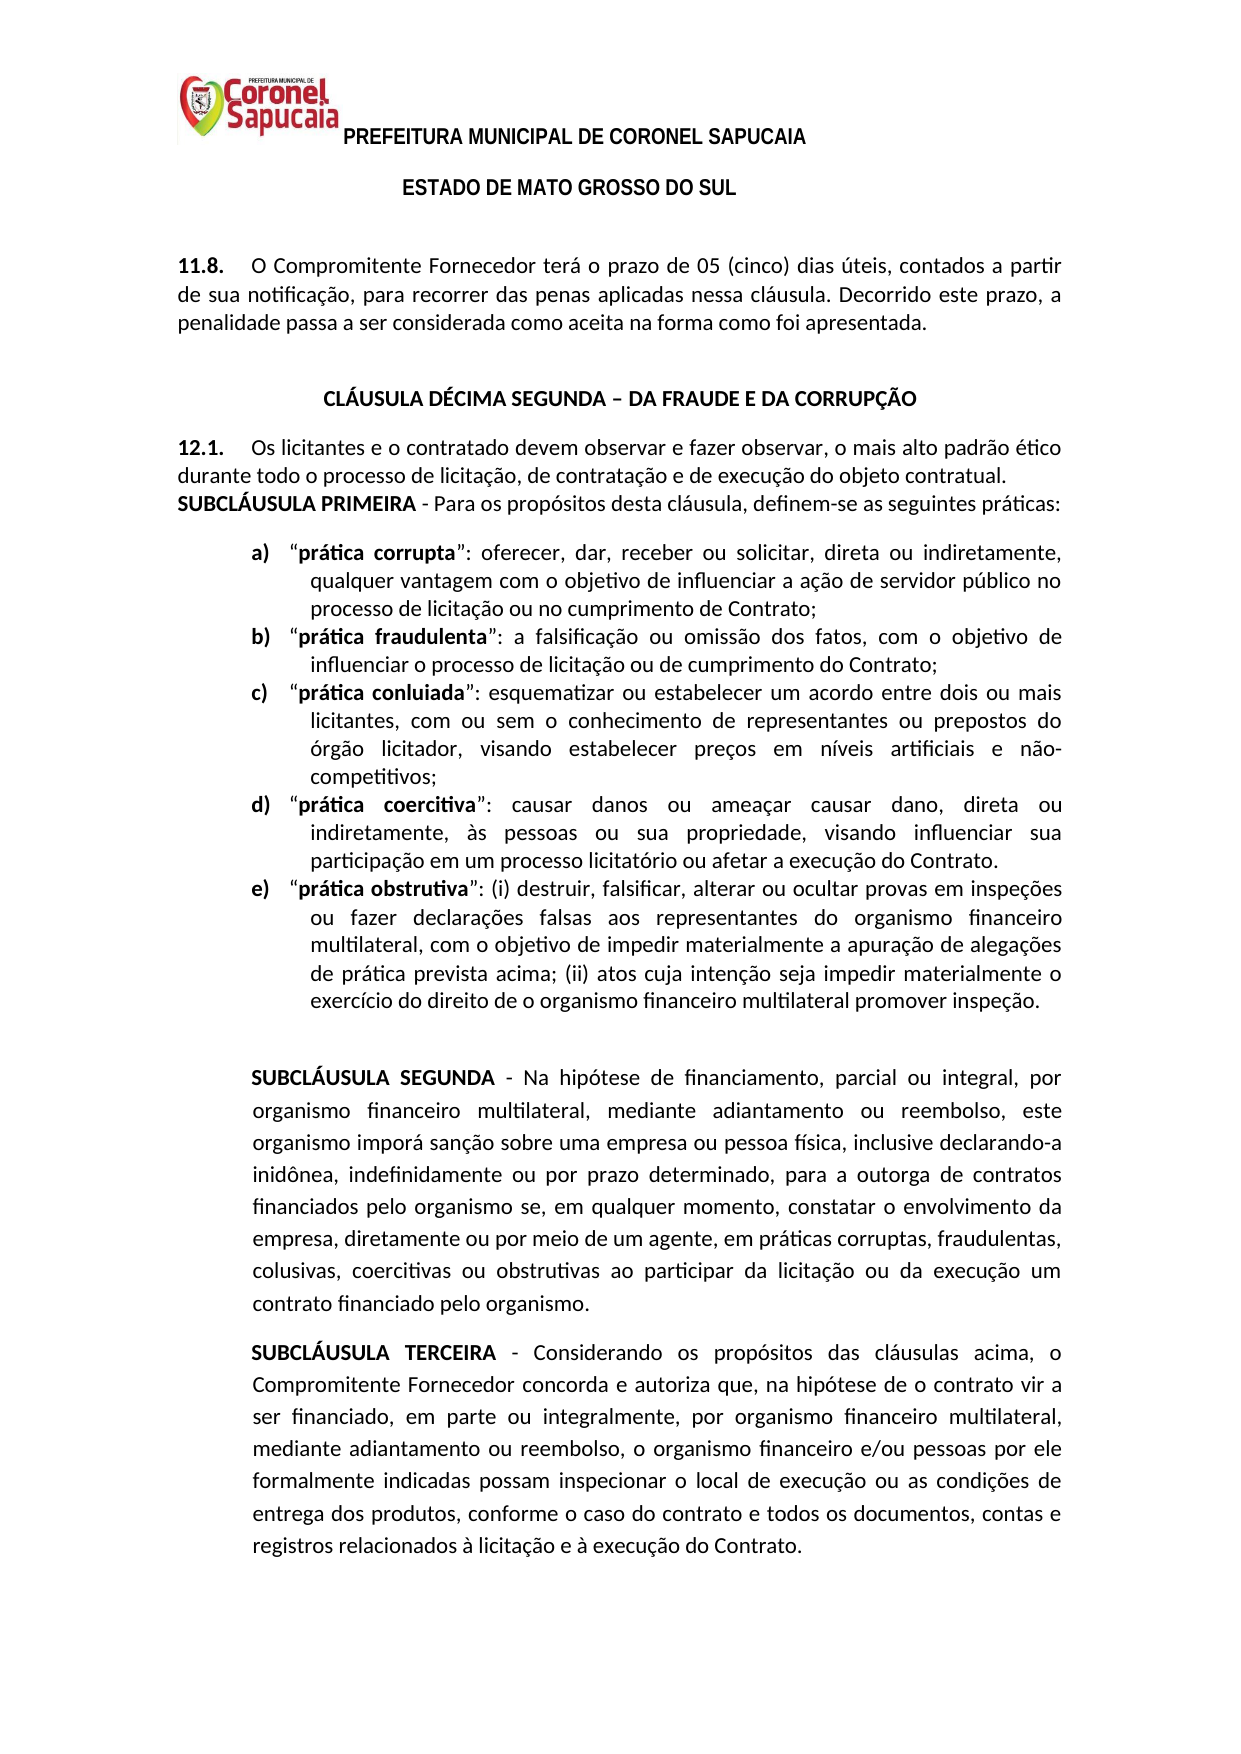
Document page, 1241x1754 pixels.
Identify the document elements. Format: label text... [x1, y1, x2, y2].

text SUBCLÁUSULA TERCEIRA - Considerando os propósitos das cláusulas acima, o Compromitente Fornecedor concorda e autoriza que, na hipótese de o contrato vir a ser financiado, em parte ou integralmente, por organismo financeiro multilateral, mediante adiantamento ou reembolso, o organismo financeiro e/ou pessoas por ele formalmente indicadas possam inspecionar o local de execução ou as condições de entrega dos produtos, conforme o caso do contrato e todos os documentos, contas e registros relacionados à licitação e à execução do Contrato. [251, 1338, 1063, 1559]
list “prática conluiada”: esquematizar ou estabelecer um acordo entre dois ou mais licitantes, com ou sem o conhecimento de representantes ou prepostos do órgão licitador, visando estabelecer preços em níveis artificiais e não-competitivos; [251, 678, 1063, 791]
text SUBCLÁUSULA SEGUNDA - Na hipótese de financiamento, parcial ou integral, por organismo financeiro multilateral, mediante adiantamento ou reembolso, este organismo imporá sanção sobre uma empresa ou pessoa física, inclusive declarando-a inidônea, indefinidamente ou por prazo determinado, para a outorga de contratos financiados pelo organismo se, em qualquer momento, constatar o envolvimento da empresa, diretamente ou por meio de um agente, em práticas corruptas, fraudulentas, colusivas, coercitivas ou obstrutivas ao participar da licitação ou da execução um contrato financiado pelo organismo. [251, 1063, 1063, 1317]
picture [177, 73, 343, 145]
list “prática corrupta”: oferecer, dar, receber ou solicitar, direta ou indiretamente, qualquer vantagem com o objetivo de influenciar a ação de servidor público no processo de licitação ou no cumprimento de Contrato; [251, 538, 1063, 622]
list “prática coercitiva”: causar danos ou ameaçar causar dano, direta ou indiretamente, às pessoas ou sua propriedade, visando influenciar sua participação em um processo licitatório ou afetar a execução do Contrato. [251, 791, 1063, 874]
list “prática obstrutiva”: (i) destruir, falsificar, alterar ou ocultar provas em inspeções ou fazer declarações falsas aos representantes do organismo financeiro multilateral, com o objetivo de impedir materialmente a apuração de alegações de prática prevista acima; (ii) atos cuja intenção seja impedir materialmente o exercício do direito de o organismo financeiro multilateral promover inspeção. [251, 874, 1063, 1015]
list “prática fraudulenta”: a falsificação ou omissão dos fatos, com o objetivo de influenciar o processo de licitação ou de cumprimento do Contrato; [251, 622, 1063, 678]
text SUBCLÁUSULA PRIMEIRA - Para os propósitos desta cláusula, definem-se as seguintes práticas: [177, 489, 1063, 517]
list O Compromitente Fornecedor terá o prazo de 05 (cinco) dias úteis, contados a partir de sua notificação, para recorrer das penas aplicadas nessa cláusula. Decorrido este prazo, a penalidade passa a ser considerada como aceita na forma como foi apresentada. [177, 252, 1063, 336]
list Os licitantes e o contratado devem observar e fazer observar, o mais alto padrão ético durante todo o processo de licitação, de contratação e de execução do objeto contratual. [177, 433, 1063, 489]
text CLÁUSULA DÉCIMA SEGUNDA – DA FRAUDE E DA CORRUPÇÃO [177, 384, 1063, 413]
